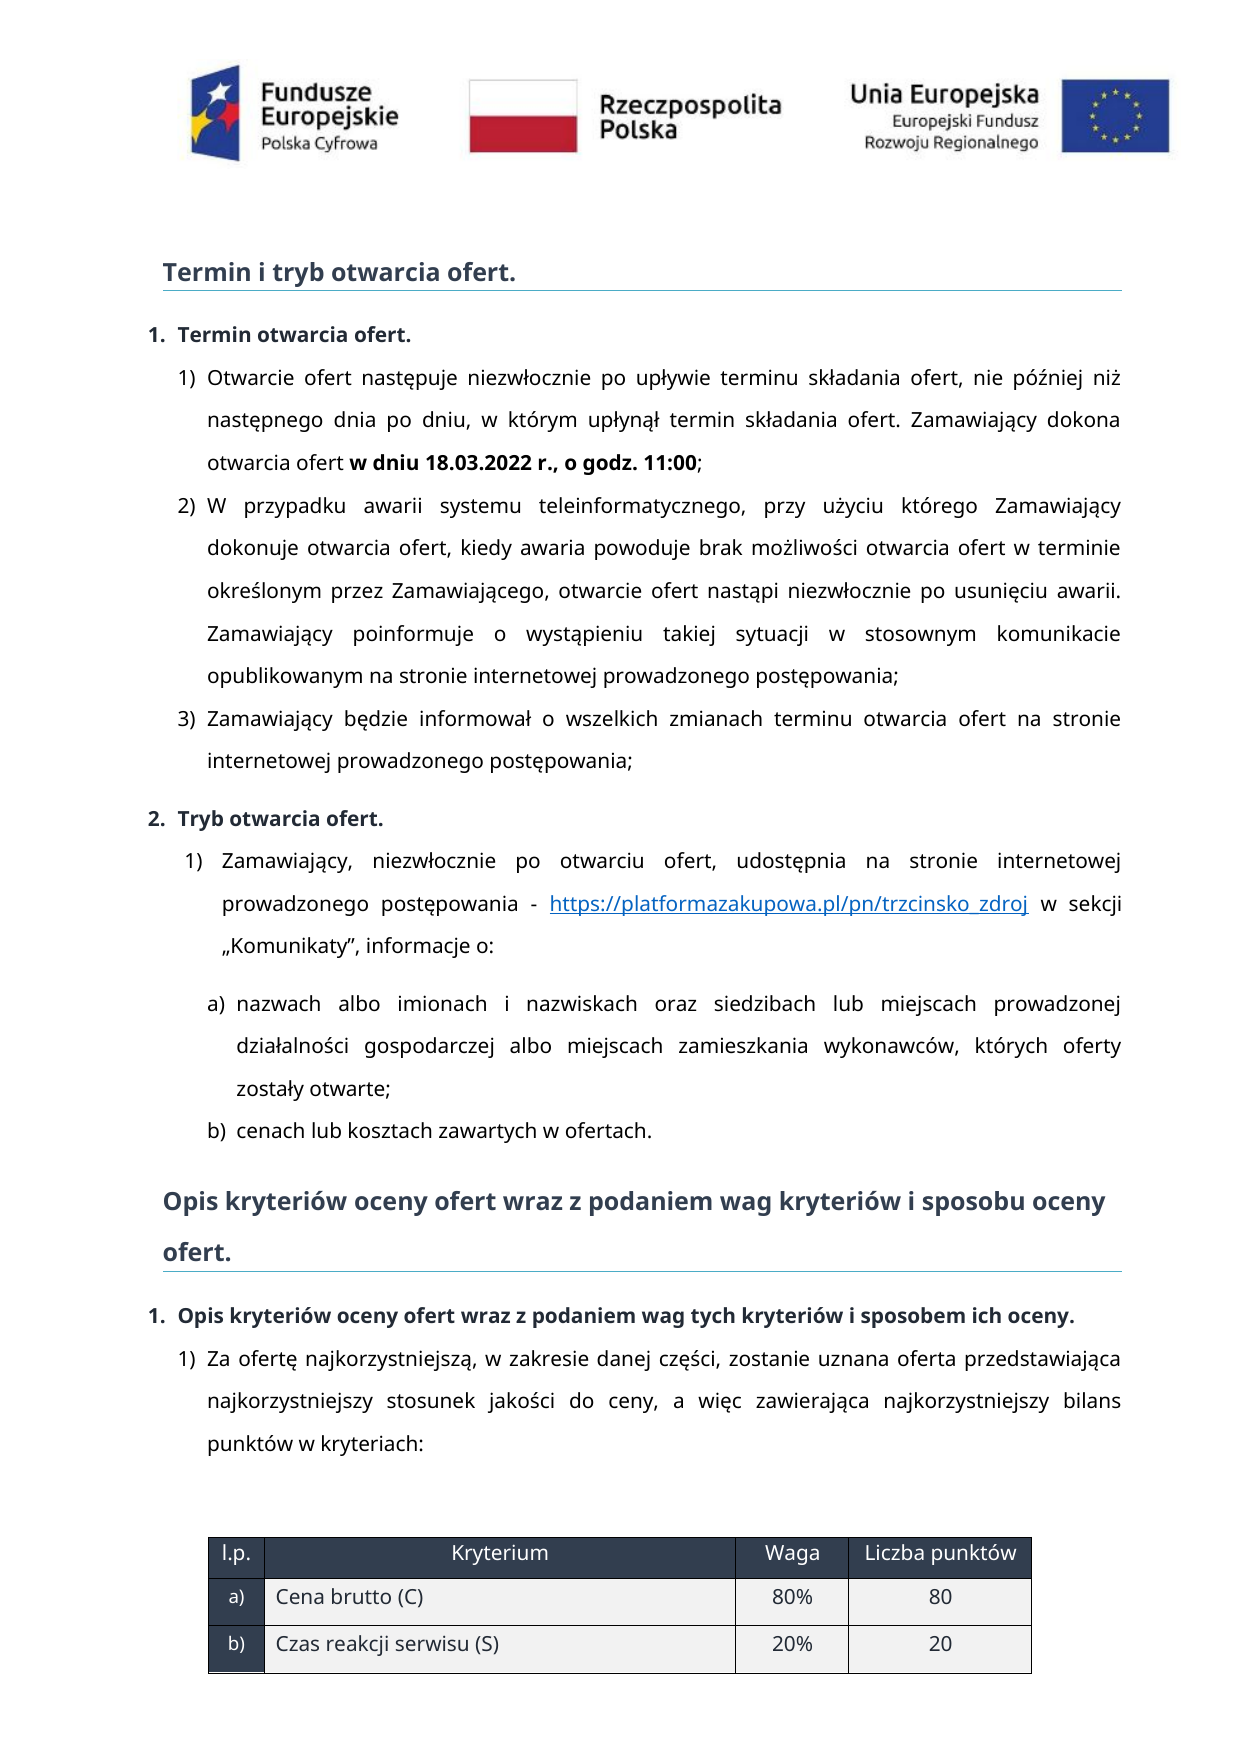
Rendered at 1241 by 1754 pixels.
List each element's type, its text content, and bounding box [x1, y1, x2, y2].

subtitle Opis kryteriów oceny ofert wraz z podaniem wag kryteriów i sposobu oceny ofert. [162, 1184, 1122, 1272]
table_cell Cena brutto (C) [265, 1579, 735, 1625]
subtitle Zamawiający, niezwłocznie po otwarciu ofert, udostępnia na stronie internetowej prowadzonego postępowania - https://platformazakupowa.pl/pn/trzcinsko_zdroj w sekcji „Komunikaty”, informacje o: [184, 846, 1122, 960]
subtitle Zamawiający będzie informował o wszelkich zmianach terminu otwarcia ofert na stronie internetowej prowadzonego postępowania; [177, 704, 1122, 775]
table_cell b) [209, 1626, 264, 1672]
subtitle Otwarcie ofert następuje niezwłocznie po upływie terminu składania ofert, nie później niż następnego dnia po dniu, w którym upłynął termin składania ofert. Zamawiający dokona otwarcia ofert w dniu 18.03.2022 r., o godz. 11:00; [177, 363, 1122, 477]
subtitle Termin i tryb otwarcia ofert. [162, 254, 1122, 291]
picture [177, 59, 1182, 169]
table_cell 80 [849, 1579, 1031, 1625]
subtitle cenach lub kosztach zawartych w ofertach. [207, 1116, 1122, 1145]
subtitle nazwach albo imionach i nazwiskach oraz siedzibach lub miejscach prowadzonej działalności gospodarczej albo miejscach zamieszkania wykonawców, których oferty zostały otwarte; [207, 989, 1122, 1102]
table_cell Czas reakcji serwisu (S) [265, 1626, 735, 1672]
subtitle Tryb otwarcia ofert. [148, 804, 1122, 832]
table_cell 20% [736, 1626, 848, 1672]
table_header l.p. [209, 1538, 264, 1578]
table_header Kryterium [265, 1538, 735, 1578]
list Opis kryteriów oceny ofert wraz z podaniem wag tych kryteriów i sposobem ich oceny. [148, 1301, 1122, 1330]
table_cell 20 [849, 1626, 1031, 1672]
table_header Liczba punktów [849, 1538, 1031, 1578]
subtitle Za ofertę najkorzystniejszą, w zakresie danej części, zostanie uznana oferta przedstawiająca najkorzystniejszy stosunek jakości do ceny, a więc zawierająca najkorzystniejszy bilans punktów w kryteriach: [177, 1344, 1122, 1457]
table_header Waga [736, 1538, 848, 1578]
subtitle W przypadku awarii systemu teleinformatycznego, przy użyciu którego Zamawiający dokonuje otwarcia ofert, kiedy awaria powoduje brak możliwości otwarcia ofert w terminie określonym przez Zamawiającego, otwarcie ofert nastąpi niezwłocznie po usunięciu awarii. Zamawiający poinformuje o wystąpieniu takiej sytuacji w stosownym komunikacie opublikowanym na stronie internetowej prowadzonego postępowania; [177, 491, 1122, 690]
subtitle Termin otwarcia ofert. [148, 320, 1122, 349]
table_cell a) [209, 1579, 264, 1625]
table_cell 80% [736, 1579, 848, 1625]
